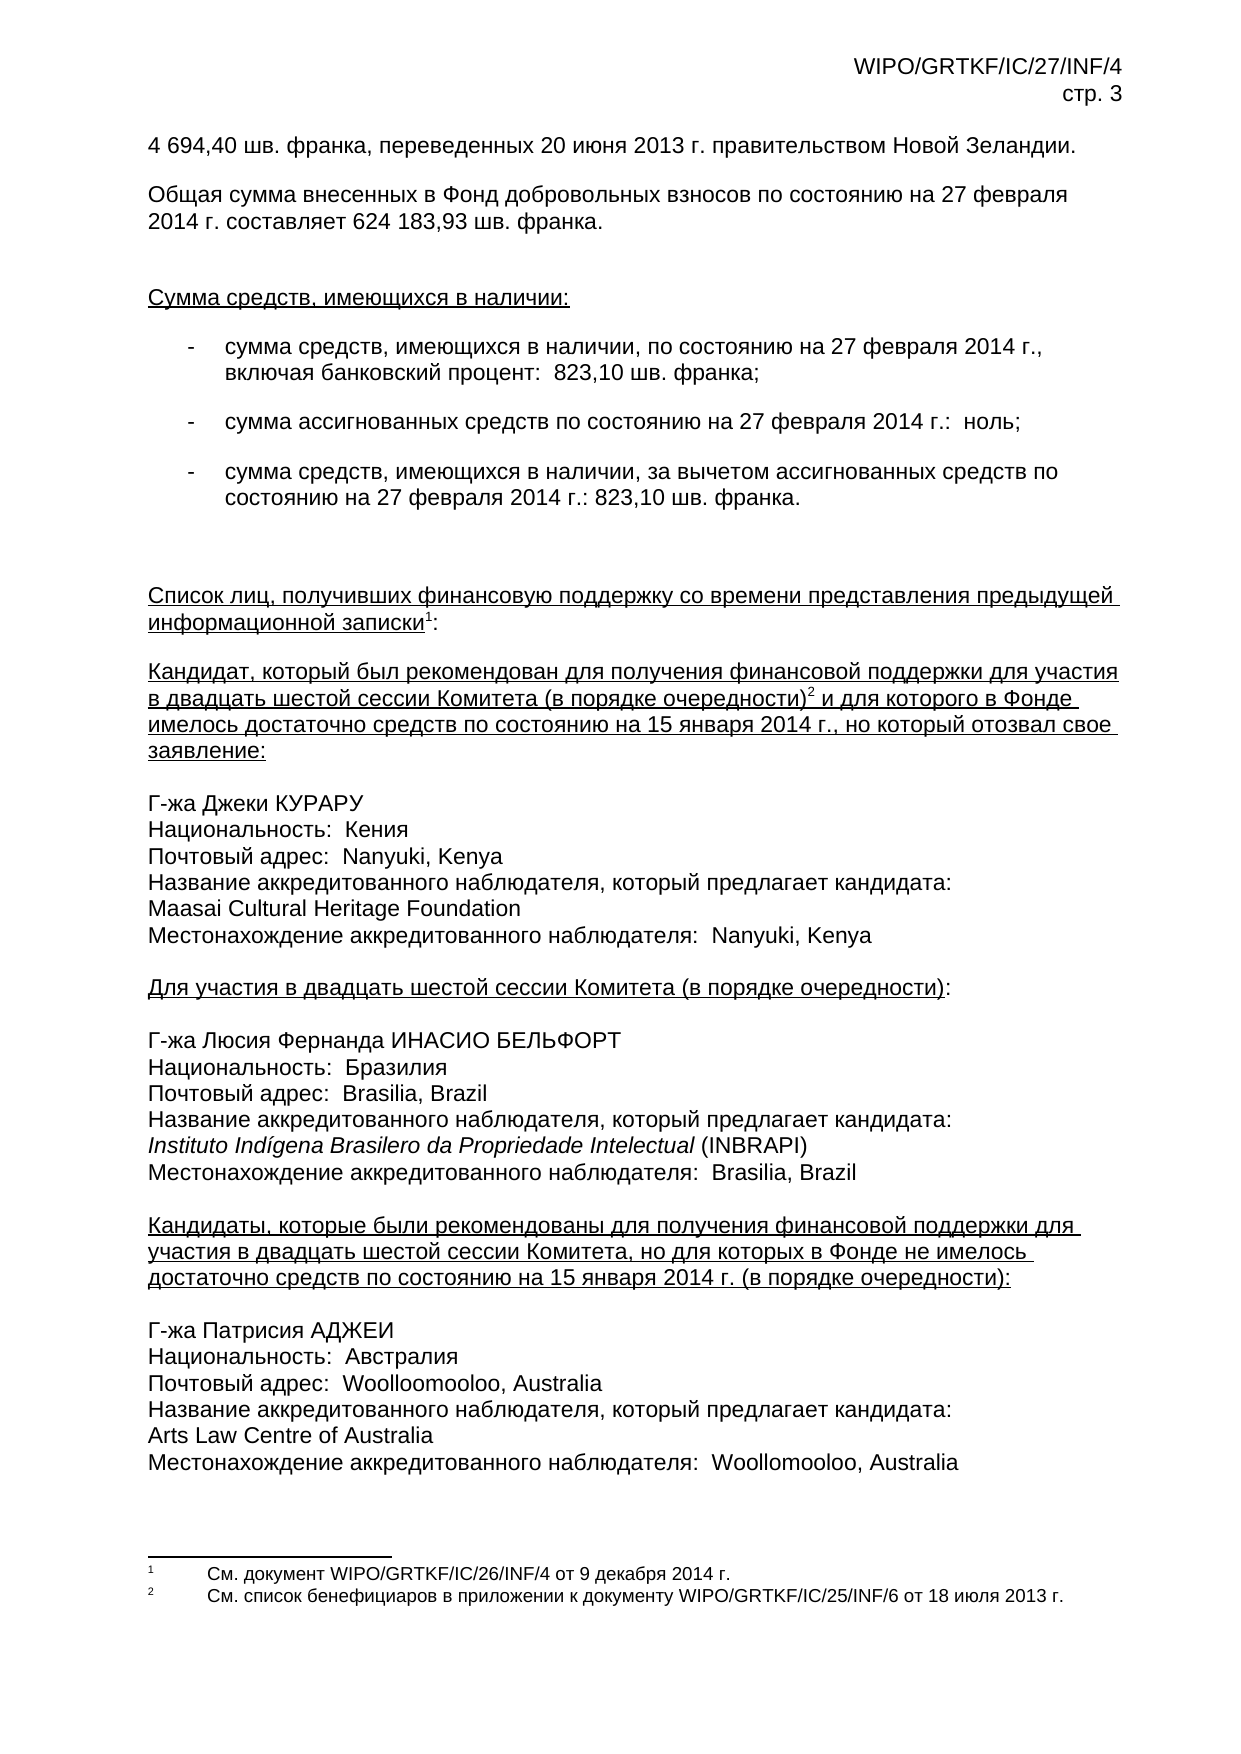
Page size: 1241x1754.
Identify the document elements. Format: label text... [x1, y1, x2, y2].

list сумма ассигнованных средств по состоянию на 27 февраля 2014 г.: ноль; [187, 408, 1122, 435]
text Instituto Indígena Brasilero da Propriedade Intelectual (INBRAPI) [148, 1132, 1122, 1159]
text Кандидат, который был рекомендован для получения финансовой поддержки для участия в двадцать шестой сессии Комитета (в порядке очередности) и для которого в Фонде имелось достаточно средств по состоянию на 15 января 2014 г., но который отозвал свое заявление: [148, 658, 1122, 763]
text Национальность: Бразилия [148, 1053, 1122, 1080]
text Национальность: Кения [148, 816, 1122, 843]
text Г-жа Джеки КУРАРУ [148, 790, 1122, 816]
text Сумма средств, имеющихся в наличии: [148, 283, 1122, 310]
text Почтовый адрес: , [148, 1370, 1122, 1396]
list сумма средств, имеющихся в наличии, за вычетом ассигнованных средств по состоянию на 27 февраля 2014 г.: 823,10 шв. франка. [187, 458, 1122, 510]
text Название аккредитованного наблюдателя, который предлагает кандидата: [148, 1396, 1122, 1422]
text Г-жа Люсия Фернанда ИНАСИО БЕЛЬФОРТ [148, 1027, 1122, 1053]
text Местонахождение аккредитованного наблюдателя: , Australia [148, 1449, 1122, 1475]
text Г-жа Патрисия АДЖЕИ [148, 1317, 1122, 1343]
text Почтовый адрес: Brasilia, Brazil [148, 1080, 1122, 1106]
text Список лиц, получивших финансовую поддержку со времени представления предыдущей информационной записки: [148, 582, 1122, 635]
text Общая сумма внесенных в Фонд добровольных взносов по состоянию на 27 февраля 2014 г. составляет 624 183,93 шв. франка. [148, 181, 1122, 234]
text Почтовый адрес: Nanyuki, Kenya Название аккредитованного наблюдателя, который предлагает кандидата: Maasai Cultural Heritage Foundation Местонахождение аккредитованного наблюдателя: Nanyuki, Kenya [148, 843, 1122, 948]
text Arts Law Centre of [148, 1422, 1122, 1449]
text Местонахождение аккредитованного наблюдателя: Brasilia, Brazil [148, 1159, 1122, 1185]
text Название аккредитованного наблюдателя, который предлагает кандидата: [148, 1106, 1122, 1132]
text Кандидаты, которые были рекомендованы для получения финансовой поддержки для участия в двадцать шестой сессии Комитета, но для которых в Фонде не имелось достаточно средств по состоянию на 15 января 2014 г. (в порядке очередности): [148, 1212, 1122, 1291]
text 4 694,40 шв. франка, переведенных 20 июня 2013 г. правительством Новой Зеландии. [148, 132, 1122, 158]
list сумма средств, имеющихся в наличии, по состоянию на 27 февраля 2014 г., включая банковский процент: 823,10 шв. франка; [187, 333, 1122, 385]
text Для участия в двадцать шестой сессии Комитета (в порядке очередности): [148, 974, 1122, 1001]
text Национальность: Австралия [148, 1343, 1122, 1370]
